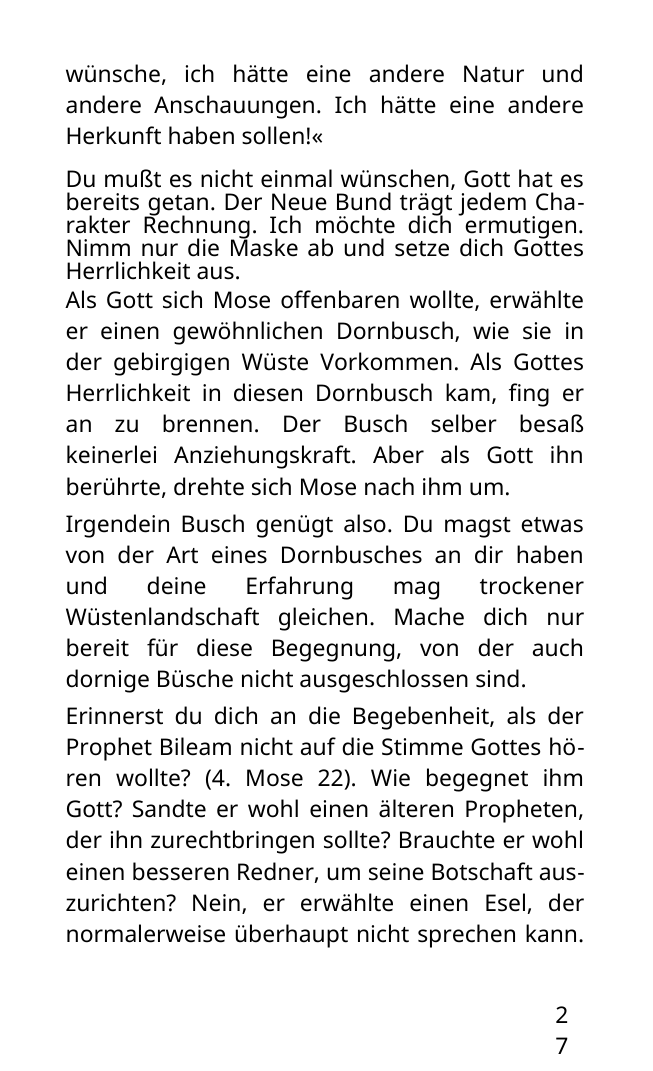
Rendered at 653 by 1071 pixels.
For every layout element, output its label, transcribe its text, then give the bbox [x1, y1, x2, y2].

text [65, 57, 584, 150]
text Irgendein Busch genügt also. Du magst etwas von der Art eines Dornbusches an dir haben und deine Erfahrung mag trockener Wüstenlandschaft gleichen. Mache dich nur bereit für diese Begegnung, von der auch dornige Büsche nicht ausgeschlossen sind. [65, 507, 584, 694]
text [65, 700, 584, 948]
text Als Gott sich Mose offenbaren wollte, erwählte er einen gewöhnlichen Dornbusch, wie sie in der gebirgigen Wüste Vorkommen. Als Gottes Herrlichkeit in diesen Dornbusch kam, fing er an zu brennen. Der Busch selber besaß keinerlei Anziehungskraft. Aber als Gott ihn berührte, drehte sich Mose nach ihm um. [65, 284, 584, 501]
text Du mußt es nicht einmal wünschen, Gott hat es bereits getan. Der Neue Bund trägt jedem Charakter Rechnung. Ich möchte dich ermutigen. Nimm nur die Maske ab und setze dich Gottes Herrlichkeit aus. [65, 169, 584, 284]
